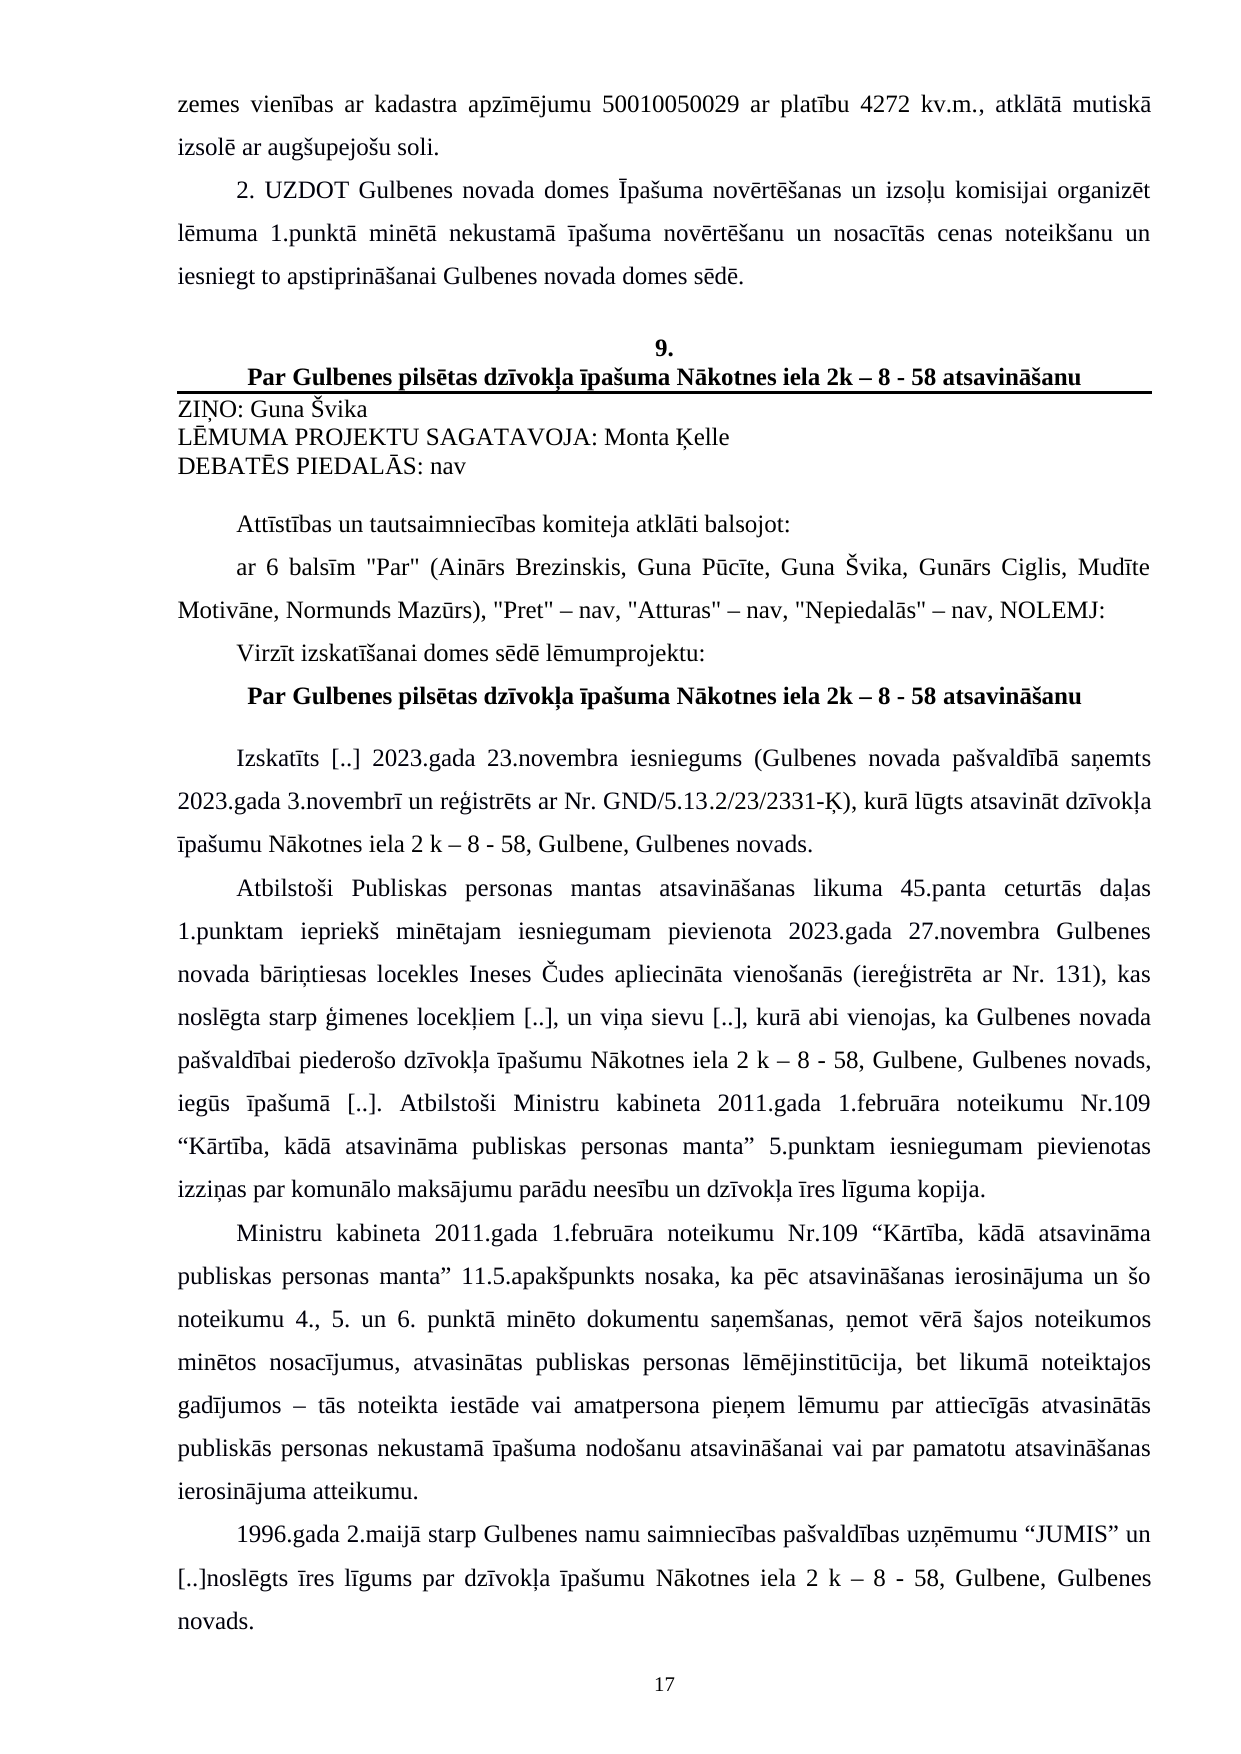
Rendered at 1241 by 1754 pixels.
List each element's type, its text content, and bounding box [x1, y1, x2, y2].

text Par Gulbenes pilsētas dzīvokļa īpašuma Nākotnes iela 2k – 8 - 58 atsavināšanu [177, 681, 1152, 710]
text Atbilstoši Publiskas personas mantas atsavināšanas likuma 45.panta ceturtās daļas 1.punktam iepriekš minētajam iesniegumam pievienota 2023.gada 27.novembra Gulbenes novada bāriņtiesas locekles Ineses Čudes apliecināta vienošanās (iereģistrēta ar Nr. 131), kas noslēgta starp ģimenes locekļiem [..], un viņa sievu [..], kurā abi vienojas, ka Gulbenes novada pašvaldībai piederošo dzīvokļa īpašumu Nākotnes iela 2 k – 8 - 58, Gulbene, Gulbenes novads, iegūs īpašumā [..]. Atbilstoši Ministru kabineta 2011.gada 1.februāra noteikumu Nr.109 “Kārtība, kādā atsavināma publiskas personas manta” 5.punktam iesniegumam pievienotas izziņas par komunālo maksājumu parādu neesību un dzīvokļa īres līguma kopija. [177, 873, 1152, 1203]
text ar 6 balsīm "Par" (Ainārs Brezinskis, Guna Pūcīte, Guna Švika, Gunārs Ciglis, Mudīte Motivāne, Normunds Mazūrs), "Pret" – nav, "Atturas" – nav, "Nepiedalās" – nav, NOLEMJ: [177, 552, 1152, 624]
text Par Gulbenes pilsētas dzīvokļa īpašuma Nākotnes iela 2k – 8 - 58 atsavināšanu [177, 362, 1152, 391]
text 9. [177, 333, 1152, 362]
text 2. UZDOT Gulbenes novada domes Īpašuma novērtēšanas un izsoļu komisijai organizēt lēmuma 1.punktā minētā nekustamā īpašuma novērtēšanu un nosacītās cenas noteikšanu un iesniegt to apstiprināšanai Gulbenes novada domes sēdē. [177, 175, 1152, 290]
text ZIŅO: Guna Švika [177, 394, 1152, 422]
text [177, 89, 1152, 161]
text Izskatīts [..] 2023.gada 23.novembra iesniegums (Gulbenes novada pašvaldībā saņemts 2023.gada 3.novembrī un reģistrēts ar Nr. GND/5.13.2/23/2331-Ķ), kurā lūgts atsavināt dzīvokļa īpašumu Nākotnes iela 2 k – 8 - 58, Gulbene, Gulbenes novads. [177, 743, 1152, 858]
text Ministru kabineta 2011.gada 1.februāra noteikumu Nr.109 “Kārtība, kādā atsavināma publiskas personas manta” 11.5.apakšpunkts nosaka, ka pēc atsavināšanas ierosinājuma un šo noteikumu 4., 5. un 6. punktā minēto dokumentu saņemšanas, ņemot vērā šajos noteikumos minētos nosacījumus, atvasinātas publiskas personas lēmējinstitūcija, bet likumā noteiktajos gadījumos – tās noteikta iestāde vai amatpersona pieņem lēmumu par attiecīgās atvasinātās publiskās personas nekustamā īpašuma nodošanu atsavināšanai vai par pamatotu atsavināšanas ierosinājuma atteikumu. [177, 1218, 1152, 1505]
text Attīstības un tautsaimniecības komiteja atklāti balsojot: [177, 509, 1152, 537]
text LĒMUMA PROJEKTU SAGATAVOJA: Monta Ķelle [177, 422, 1152, 451]
text Virzīt izskatīšanai domes sēdē lēmumprojektu: [177, 638, 1152, 667]
text 1996.gada 2.maijā starp Gulbenes namu saimniecības pašvaldības uzņēmumu “JUMIS” un [..]noslēgts īres līgums par dzīvokļa īpašumu Nākotnes iela 2 k – 8 - 58, Gulbene, Gulbenes novads. [177, 1519, 1152, 1634]
text DEBATĒS PIEDALĀS: nav [177, 451, 1152, 480]
